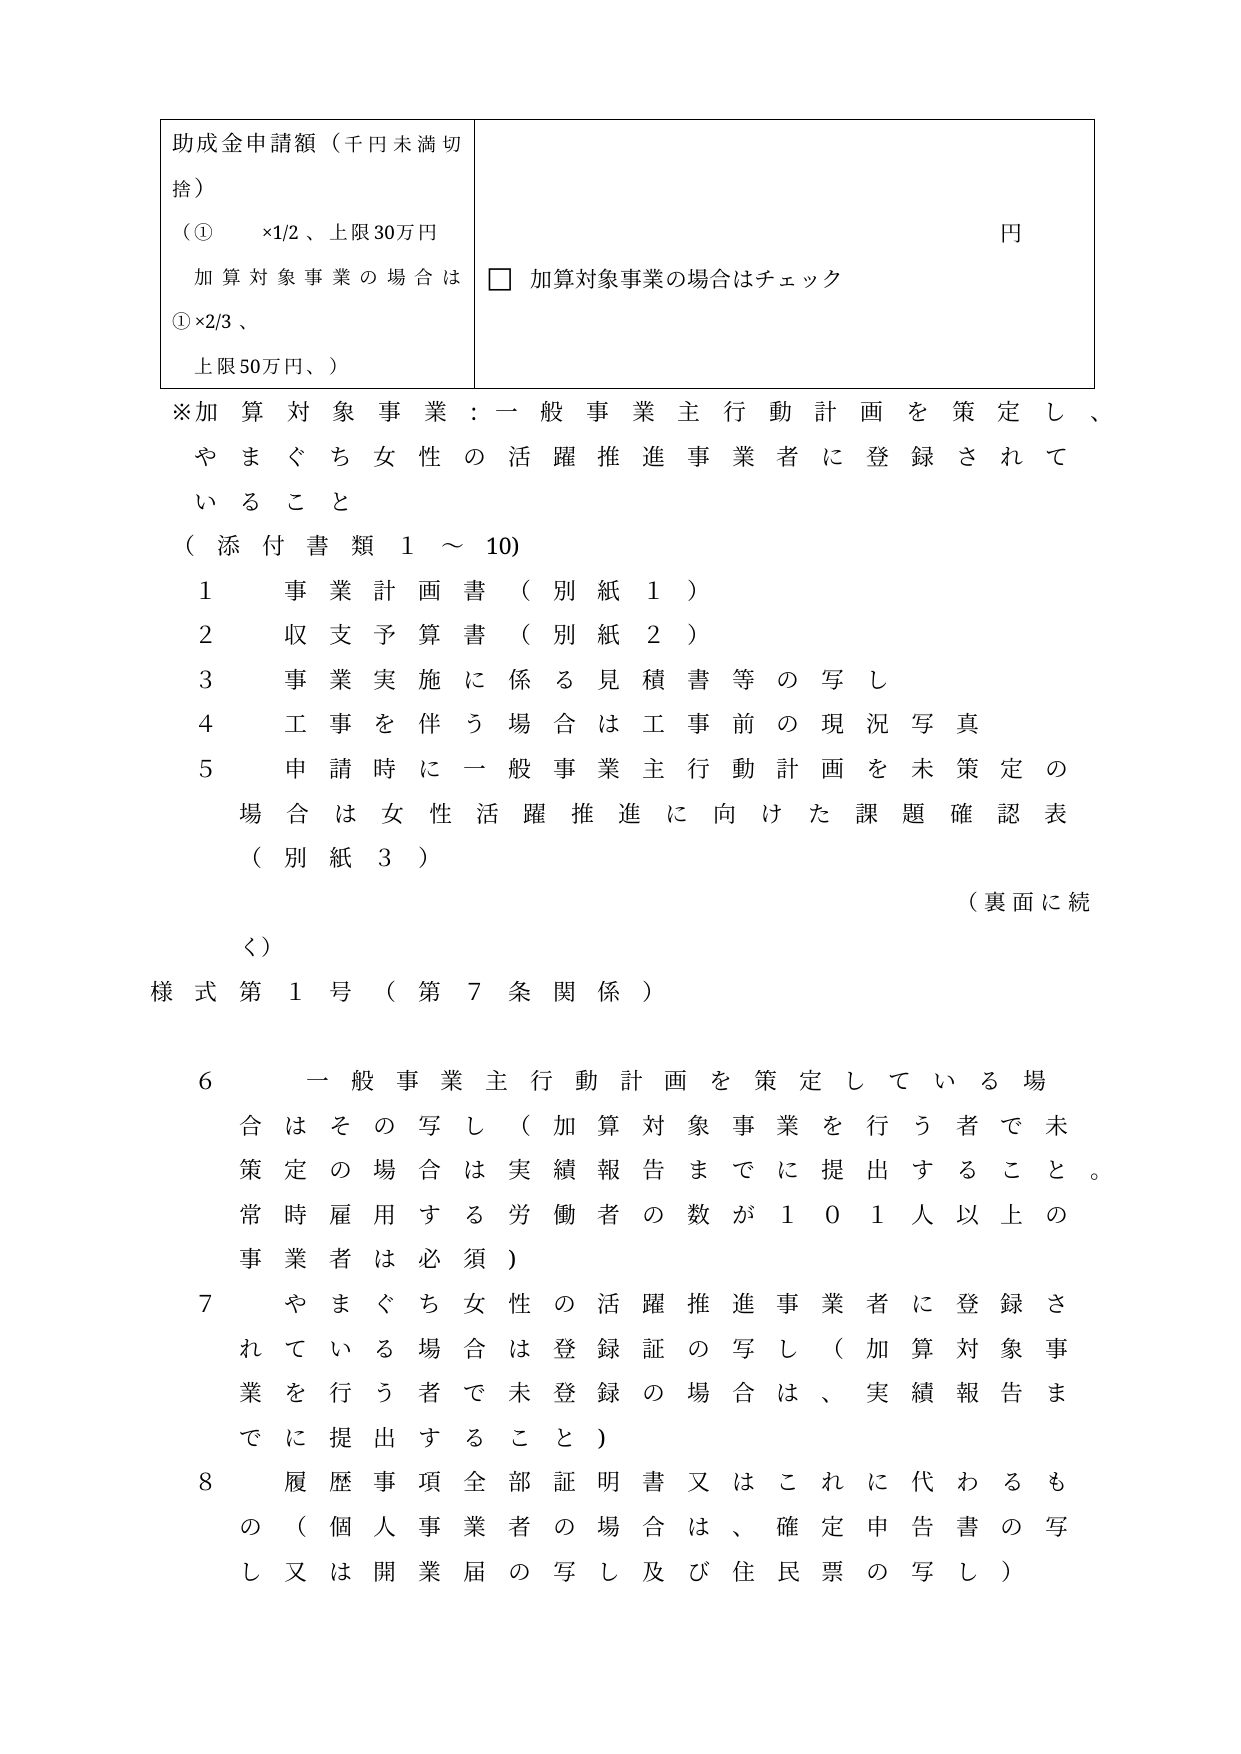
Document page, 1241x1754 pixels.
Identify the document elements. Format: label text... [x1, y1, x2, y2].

text （添付書類１～10) [150, 522, 1090, 567]
table_cell 助成金申請額（千円未満切捨） ×1/2、上限30万円 加算対象事業の場合は①×2/3、 上限50万円、） [161, 120, 474, 388]
text ８ 履歴事項全部証明書又はこれに代わるもの（個人事業者の場合は、確定申告書の写し又は開業届の写し及び住民票の写し） [172, 1459, 1090, 1592]
text 様式第１号（第７条関係） [150, 968, 1090, 1013]
text １ 事業計画書（別紙１） [150, 567, 1090, 612]
text ３ 事業実施に係る見積書等の写し [150, 656, 1090, 701]
text ５ 申請時に一般事業主行動計画を未策定の場合は女性活躍推進に向けた課題確認表（別紙３） [173, 745, 1090, 879]
text ２ 収支予算書（別紙２） [150, 612, 1090, 656]
text ※加算対象事業: 一般事業主行動計画を策定し、やまぐち女性の活躍推進事業者に登録されていること [161, 389, 1090, 522]
text ６ 一般事業主行動計画を策定している場合はその写し（加算対象事業を行う者で未策定の場合は実績報告までに提出すること。常時雇用する労働者の数が１０１人以上の事業者は必須) [173, 1057, 1090, 1280]
text ７ やまぐち女性の活躍推進事業者に登録されている場合は登録証の写し（加算対象事業を行う者で未登録の場合は、実績報告までに提出すること) [150, 1280, 1090, 1459]
text ４ 工事を伴う場合は工事前の現況写真 [150, 701, 1090, 745]
table_cell 円 加算対象事業の場合はチェック [475, 120, 1094, 388]
text （裏面に続く） [218, 879, 1090, 968]
